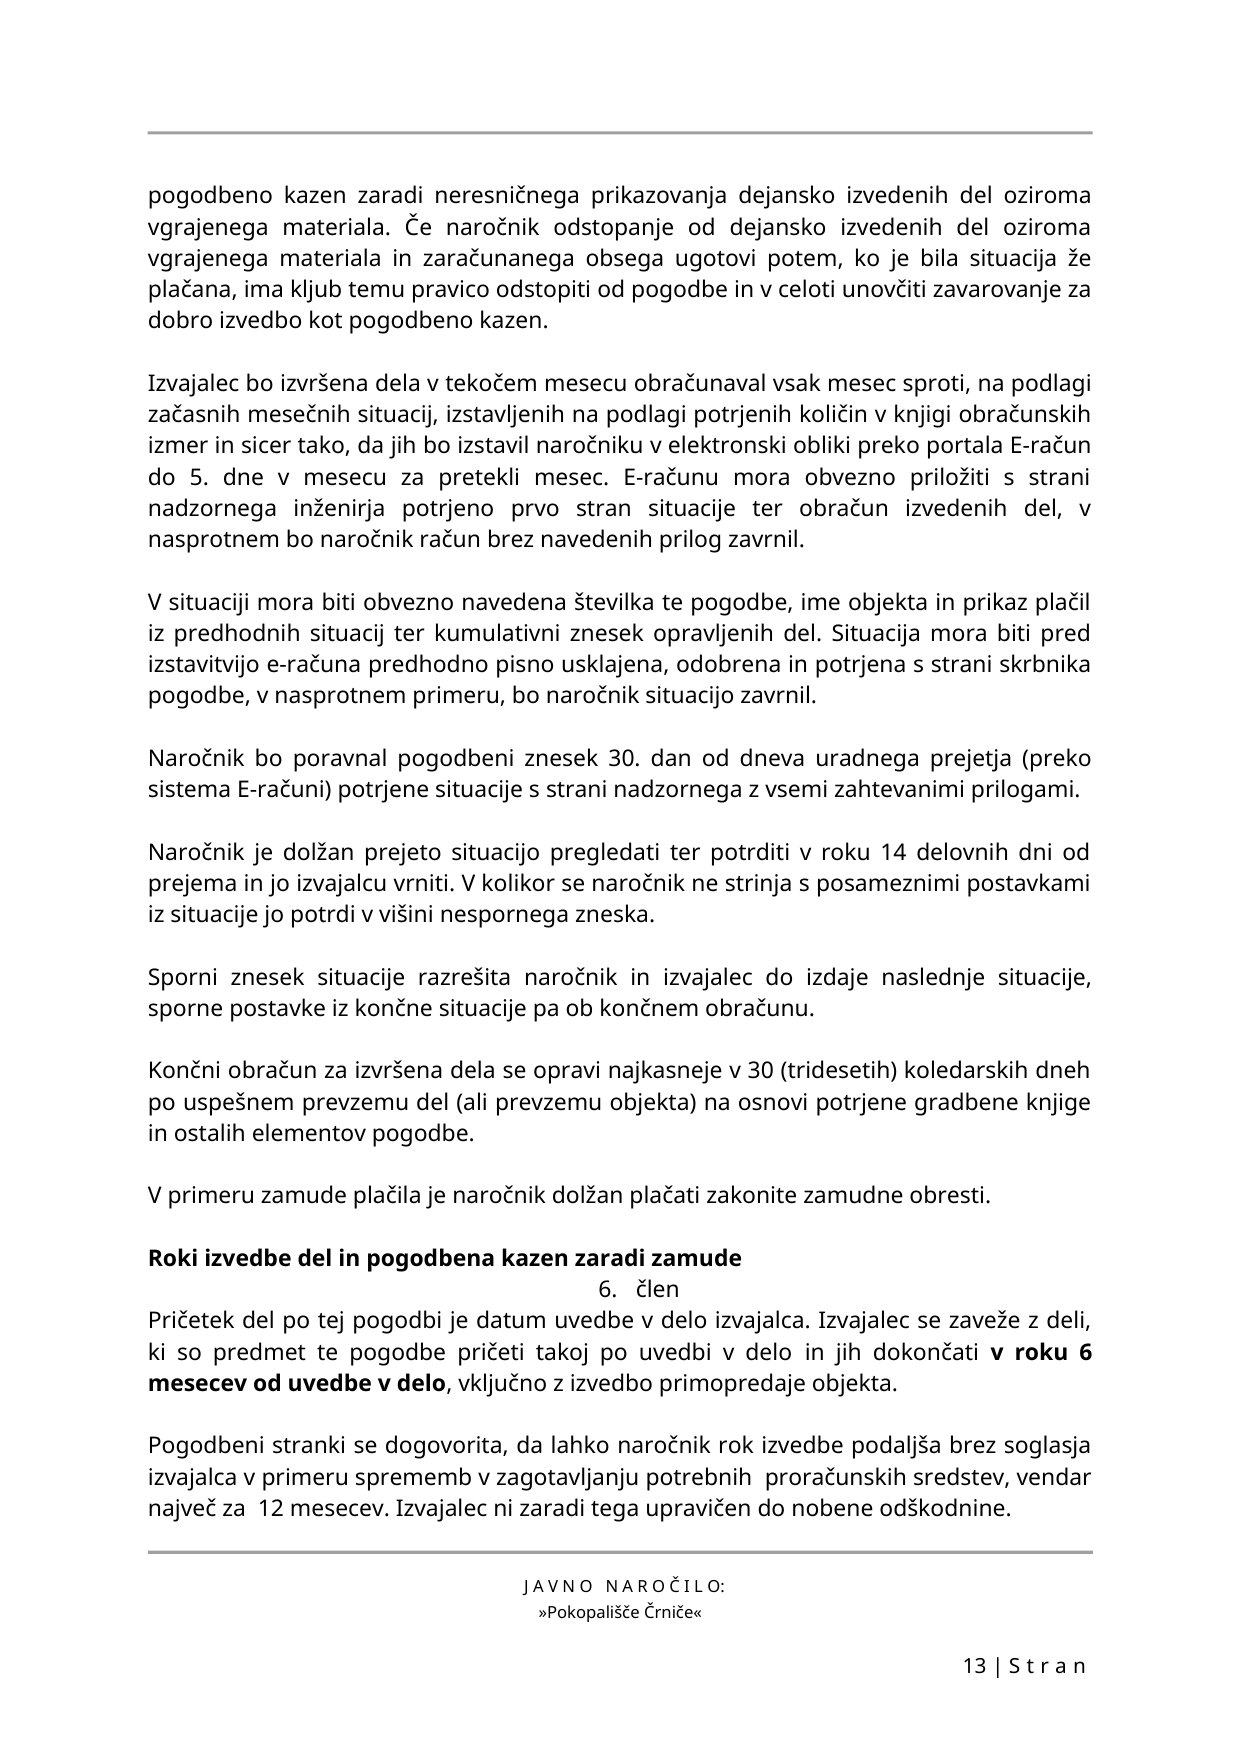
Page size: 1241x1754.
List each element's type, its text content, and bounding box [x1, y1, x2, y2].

text Sporni znesek situacije razrešita naročnik in izvajalec do izdaje naslednje situacije, sporne postavke iz končne situacije pa ob končnem obračunu. [148, 960, 1092, 1023]
text Naročnik bo poravnal pogodbeni znesek 30. dan od dneva uradnega prejetja (preko sistema E-računi) potrjene situacije s strani nadzornega z vsemi zahtevanimi prilogami. [148, 742, 1092, 804]
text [148, 179, 1092, 335]
text Izvajalec bo izvršena dela v tekočem mesecu obračunaval vsak mesec sproti, na podlagi začasnih mesečnih situacij, izstavljenih na podlagi potrjenih količin v knjigi obračunskih izmer in sicer tako, da jih bo izstavil naročniku v elektronski obliki preko portala E-račun do 5. dne v mesecu za pretekli mesec. E-računu mora obvezno priložiti s strani nadzornega inženirja potrjeno prvo stran situacije ter obračun izvedenih del, v nasprotnem bo naročnik račun brez navedenih prilog zavrnil. [148, 367, 1092, 554]
text člen [185, 1273, 1092, 1304]
text V primeru zamude plačila je naročnik dolžan plačati zakonite zamudne obresti. [148, 1179, 1092, 1210]
text Roki izvedbe del in pogodbena kazen zaradi zamude [148, 1242, 1092, 1273]
text Naročnik je dolžan prejeto situacijo pregledati ter potrditi v roku 14 delovnih dni od prejema in jo izvajalcu vrniti. V kolikor se naročnik ne strinja s posameznimi postavkami iz situacije jo potrdi v višini nespornega zneska. [148, 835, 1092, 929]
text V situaciji mora biti obvezno navedena številka te pogodbe, ime objekta in prikaz plačil iz predhodnih situacij ter kumulativni znesek opravljenih del. Situacija mora biti pred izstavitvijo e-računa predhodno pisno usklajena, odobrena in potrjena s strani skrbnika pogodbe, v nasprotnem primeru, bo naročnik situacijo zavrnil. [148, 585, 1092, 710]
text Končni obračun za izvršena dela se opravi najkasneje v 30 (tridesetih) koledarskih dneh po uspešnem prevzemu del (ali prevzemu objekta) na osnovi potrjene gradbene knjige in ostalih elementov pogodbe. [148, 1054, 1092, 1148]
text Pogodbeni stranki se dogovorita, da lahko naročnik rok izvedbe podaljša brez soglasja izvajalca v primeru sprememb v zagotavljanju potrebnih proračunskih sredstev, vendar največ za 12 mesecev. Izvajalec ni zaradi tega upravičen do nobene odškodnine. [148, 1429, 1092, 1523]
text Pričetek del po tej pogodbi je datum uvedbe v delo izvajalca. Izvajalec se zaveže z deli, ki so predmet te pogodbe pričeti takoj po uvedbi v delo in jih dokončati v roku 6 mesecev od uvedbe v delo, vključno z izvedbo primopredaje objekta. [148, 1304, 1092, 1398]
